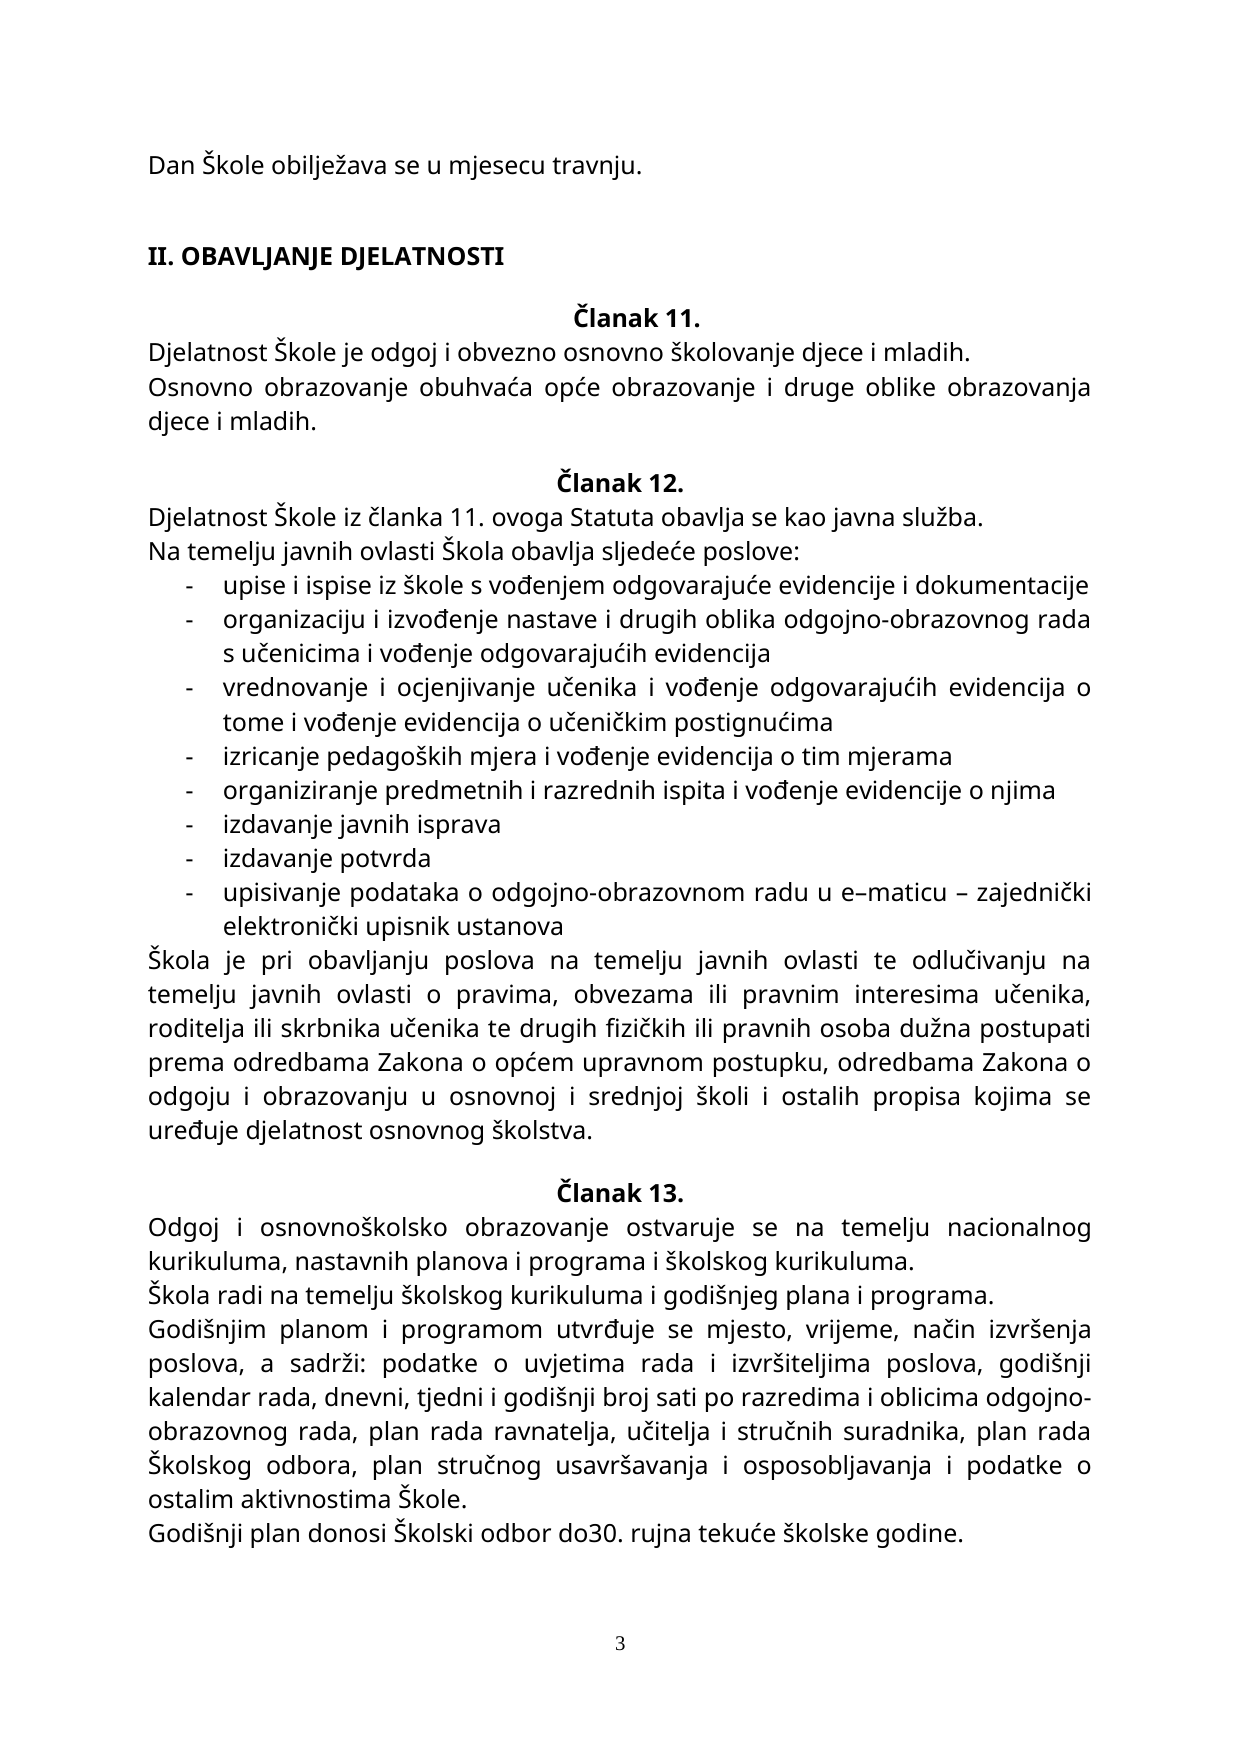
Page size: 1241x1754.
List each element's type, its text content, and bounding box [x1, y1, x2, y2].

text Godišnji plan donosi Školski odbor do30. rujna tekuće školske godine. [148, 1516, 1093, 1550]
list izdavanje javnih isprava [185, 806, 1093, 840]
list upisivanje podataka o odgojno-obrazovnom radu u e–maticu – zajednički elektronički upisnik ustanova [185, 874, 1093, 943]
text Djelatnost Škole je odgoj i obvezno osnovno školovanje djece i mladih. [148, 335, 1093, 369]
list organizaciju i izvođenje nastave i drugih oblika odgojno-obrazovnog rada s učenicima i vođenje odgovarajućih evidencija [185, 602, 1093, 670]
text Dan Škole obilježava se u mjesecu travnju. [148, 148, 1093, 182]
list vrednovanje i ocjenjivanje učenika i vođenje odgovarajućih evidencija o tome i vođenje evidencija o učeničkim postignućima [185, 670, 1093, 738]
list organiziranje predmetnih i razrednih ispita i vođenje evidencije o njima [185, 772, 1093, 806]
text Djelatnost Škole iz članka 11. ovoga Statuta obavlja se kao javna služba. [148, 500, 1093, 534]
text Škola radi na temelju školskog kurikuluma i godišnjeg plana i programa. [148, 1278, 1093, 1312]
text Godišnjim planom i programom utvrđuje se mjesto, vrijeme, način izvršenja poslova, a sadrži: podatke o uvjetima rada i izvršiteljima poslova, godišnji kalendar rada, dnevni, tjedni i godišnji broj sati po razredima i oblicima odgojno-obrazovnog rada, plan rada ravnatelja, učitelja i stručnih suradnika, plan rada Školskog odbora, plan stručnog usavršavanja i osposobljavanja i podatke o ostalim aktivnostima Škole. [148, 1312, 1093, 1516]
text Škola je pri obavljanju poslova na temelju javnih ovlasti te odlučivanju na temelju javnih ovlasti o pravima, obvezama ili pravnim interesima učenika, roditelja ili skrbnika učenika te drugih fizičkih ili pravnih osoba dužna postupati prema odredbama Zakona o općem upravnom postupku, odredbama Zakona o odgoju i obrazovanju u osnovnoj i srednjoj školi i ostalih propisa kojima se uređuje djelatnost osnovnog školstva. [148, 943, 1093, 1147]
list izdavanje potvrda [185, 840, 1093, 874]
text Članak 13. [148, 1175, 1093, 1209]
text Na temelju javnih ovlasti Škola obavlja sljedeće poslove: [148, 534, 1093, 568]
list upise i ispise iz škole s vođenjem odgovarajuće evidencije i dokumentacije [185, 568, 1093, 602]
text Članak 11. [148, 301, 1093, 335]
text Odgoj i osnovnoškolsko obrazovanje ostvaruje se na temelju nacionalnog kurikuluma, nastavnih planova i programa i školskog kurikuluma. [148, 1209, 1093, 1278]
list izricanje pedagoških mjera i vođenje evidencija o tim mjerama [185, 738, 1093, 772]
text II. OBAVLJANJE DJELATNOSTI [148, 238, 1093, 273]
text Osnovno obrazovanje obuhvaća opće obrazovanje i druge oblike obrazovanja djece i mladih. [148, 369, 1093, 437]
text Članak 12. [148, 466, 1093, 500]
